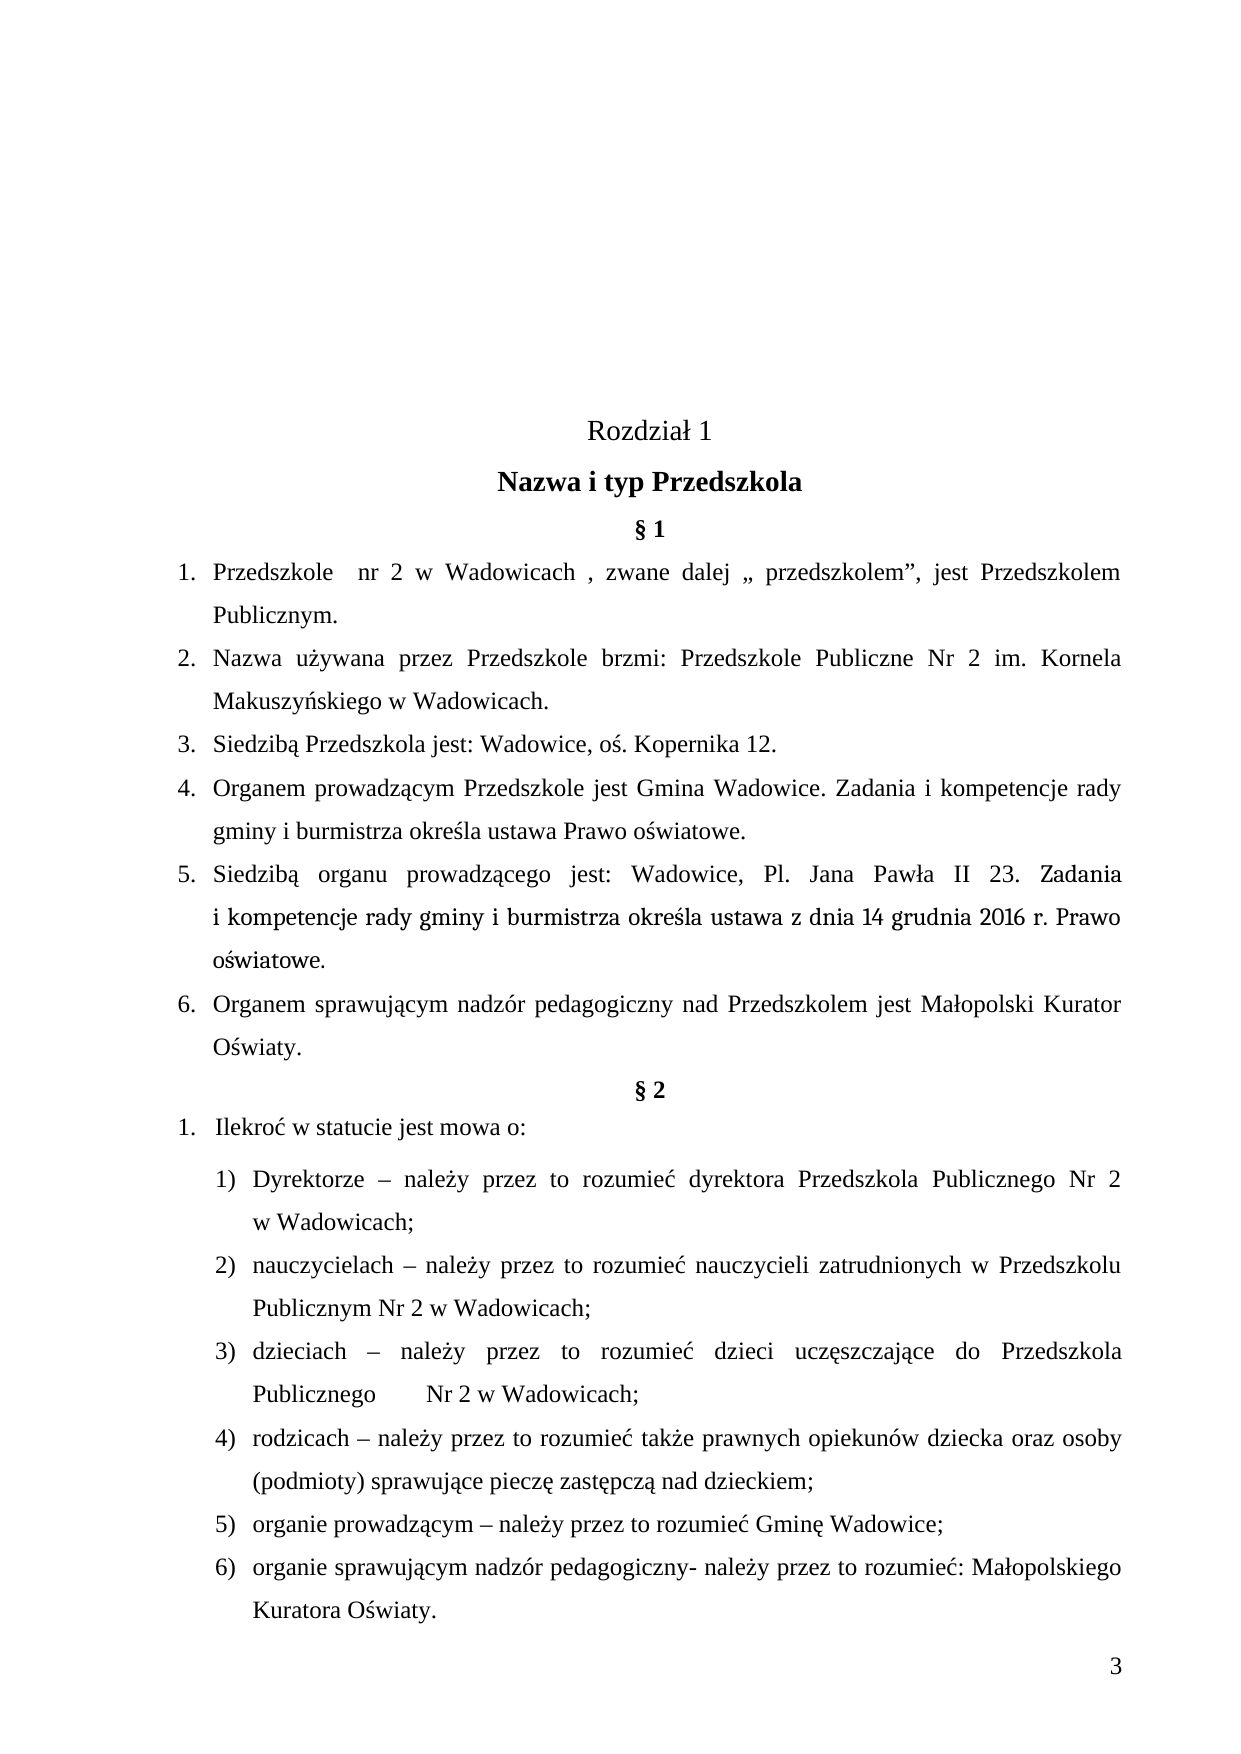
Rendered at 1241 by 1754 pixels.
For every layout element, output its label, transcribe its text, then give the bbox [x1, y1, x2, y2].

text § 1 [177, 514, 1122, 543]
list organie sprawującym nadzór pedagogiczny- należy przez to rozumieć: Małopolskiego Kuratora Oświaty. [215, 1552, 1122, 1624]
text § 2 [177, 1075, 1122, 1104]
list dzieciach – należy przez to rozumieć dzieci uczęszczające do Przedszkola Publicznego Nr 2 w Wadowicach; [215, 1336, 1122, 1408]
list organie prowadzącym – należy przez to rozumieć Gminę Wadowice; [215, 1509, 1122, 1538]
text Nazwa i typ Przedszkola [177, 464, 1122, 497]
list nauczycielach – należy przez to rozumieć nauczycieli zatrudnionych w Przedszkolu Publicznym Nr 2 w Wadowicach; [215, 1250, 1122, 1322]
list Przedszkole nr 2 w Wadowicach , zwane dalej „ przedszkolem”, jest Przedszkolem Publicznym. [177, 557, 1122, 629]
list Organem sprawującym nadzór pedagogiczny nad Przedszkolem jest Małopolski Kurator Oświaty. [177, 989, 1122, 1061]
list Organem prowadzącym Przedszkole jest Gmina Wadowice. Zadania i kompetencje rady gminy i burmistrza określa ustawa Prawo oświatowe. [177, 773, 1122, 844]
list rodzicach – należy przez to rozumieć także prawnych opiekunów dziecka oraz osoby (podmioty) sprawujące pieczę zastępczą nad dzieckiem; [215, 1423, 1122, 1494]
list Ilekroć w statucie jest mowa o: [177, 1112, 1122, 1141]
list Siedzibą Przedszkola jest: Wadowice, oś. Kopernika 12. [177, 729, 1122, 758]
list Nazwa używana przez Przedszkole brzmi: Przedszkole Publiczne Nr 2 im. Kornela Makuszyńskiego w Wadowicach. [177, 643, 1122, 715]
list Dyrektorze – należy przez to rozumieć dyrektora Przedszkola Publicznego Nr 2 w Wadowicach; [215, 1164, 1122, 1236]
list Siedzibą organu prowadzącego jest: Wadowice, Pl. Jana Pawła II 23. Zadania i kompetencje rady gminy i burmistrza określa ustawa z dnia 14 grudnia 2016 r. Prawo oświatowe. [177, 859, 1122, 975]
text Rozdział 1 [177, 413, 1122, 447]
